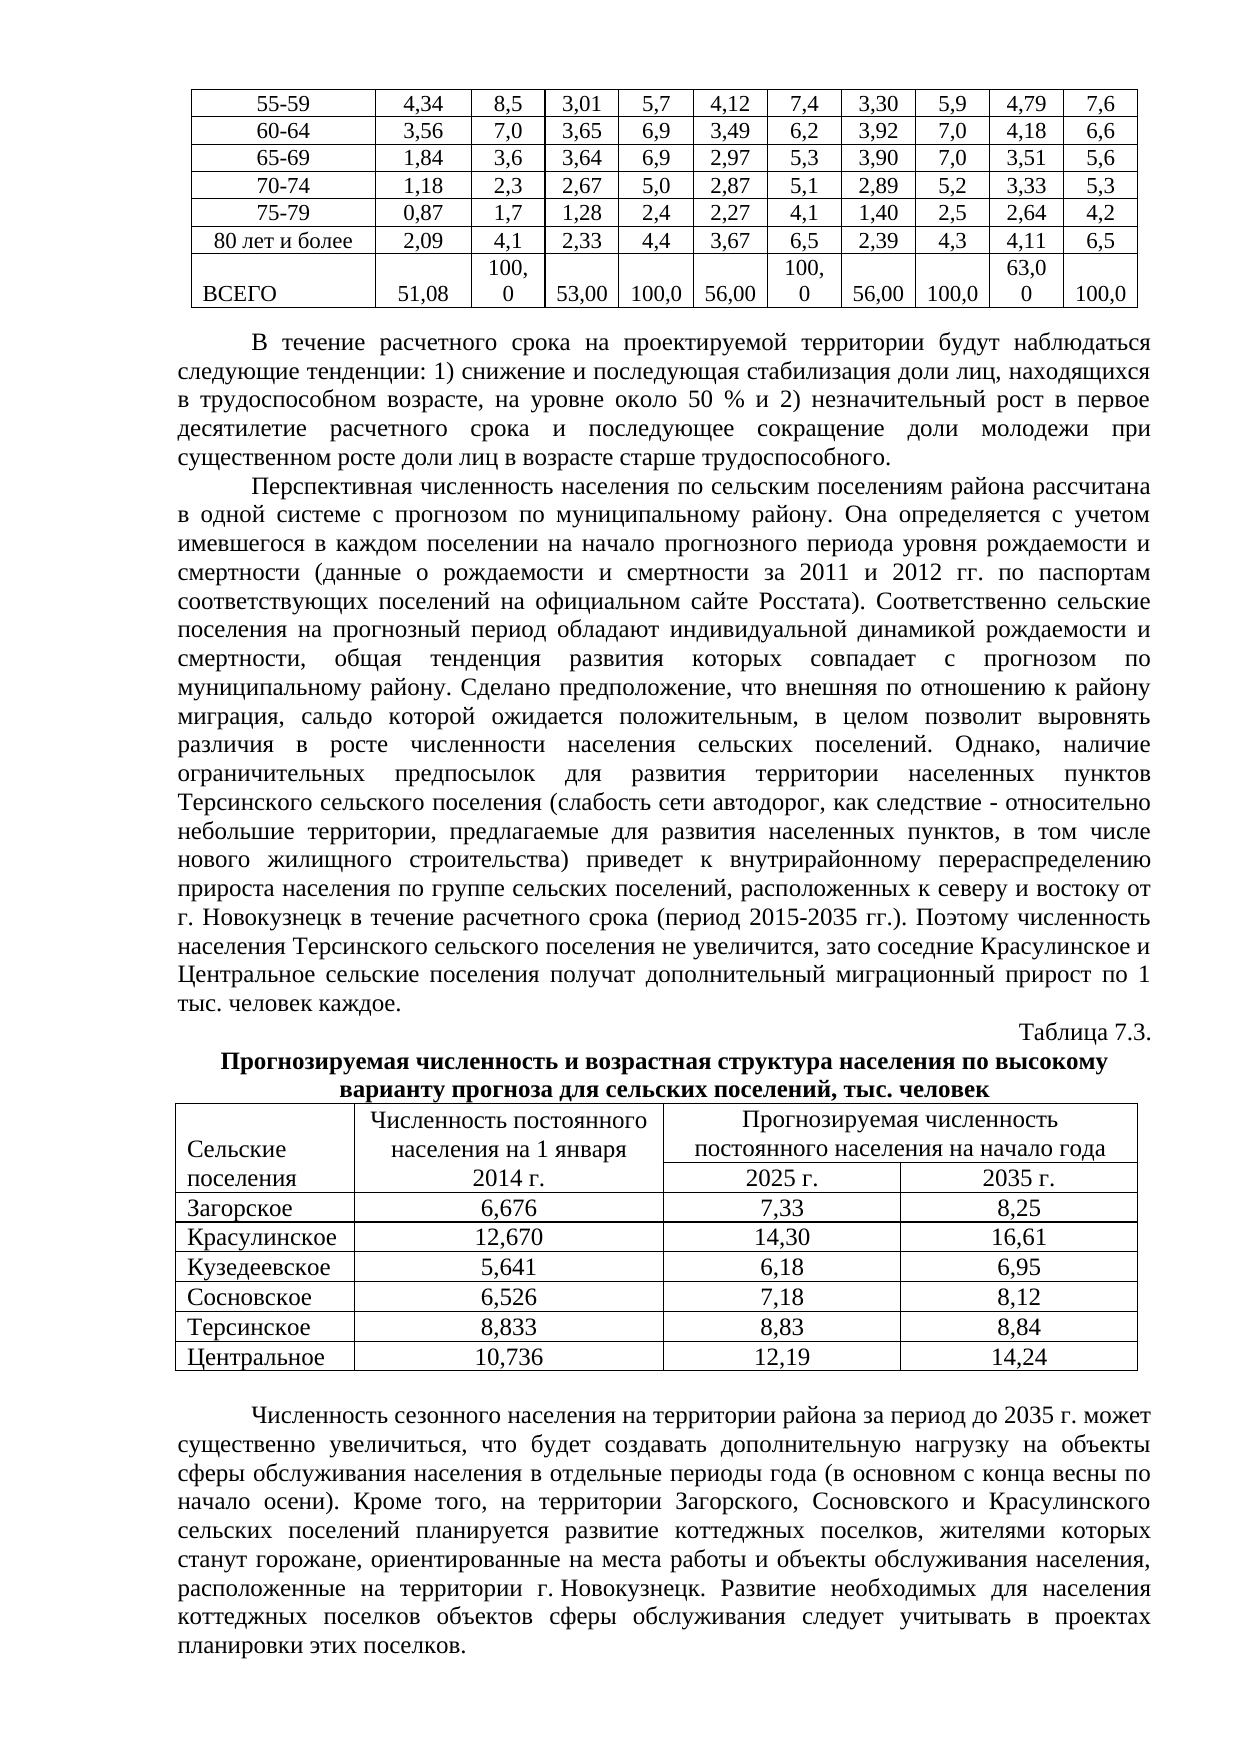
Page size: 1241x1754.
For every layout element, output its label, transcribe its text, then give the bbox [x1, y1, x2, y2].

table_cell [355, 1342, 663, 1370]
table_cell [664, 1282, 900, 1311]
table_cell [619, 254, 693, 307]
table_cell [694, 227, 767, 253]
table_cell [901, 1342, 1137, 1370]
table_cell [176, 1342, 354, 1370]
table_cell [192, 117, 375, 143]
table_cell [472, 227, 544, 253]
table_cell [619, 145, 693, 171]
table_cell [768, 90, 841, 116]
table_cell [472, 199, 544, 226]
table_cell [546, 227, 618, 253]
text Перспективная численность населения по сельским поселениям района рассчитана в одной системе с прогнозом по муниципальному району. Она определяется с учетом имевшегося в каждом поселении на начало прогнозного периода уровня рождаемости и смертности (данные о рождаемости и смертности за 2011 и 2012 гг. по паспортам соответствующих поселений на официальном сайте Росстата). Соответственно сельские поселения на прогнозный период обладают индивидуальной динамикой рождаемости и смертности, общая тенденция развития которых совпадает с прогнозом по муниципальному району. Сделано предположение, что внешняя по отношению к району миграция, сальдо которой ожидается положительным, в целом позволит выровнять различия в росте численности населения сельских поселений. Однако, наличие ограничительных предпосылок для развития территории населенных пунктов Терсинского сельского поселения (слабость сети автодорог, как следствие - относительно небольшие территории, предлагаемые для развития населенных пунктов, в том числе нового жилищного строительства) приведет к внутрирайонному перераспределению прироста населения по группе сельских поселений, расположенных к северу и востоку от г. Новокузнецк в течение расчетного срока (период 2015-2035 гг.). Поэтому численность населения Терсинского сельского поселения не увеличится, зато соседние Красулинское и Центральное сельские поселения получат дополнительный миграционный прирост по 1 тыс. человек каждое. [177, 471, 1152, 1017]
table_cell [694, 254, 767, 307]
text В течение расчетного срока на проектируемой территории будут наблюдаться следующие тенденции: 1) снижение и последующая стабилизация доли лиц, находящихся в трудоспособном возрасте, на уровне около 50 % и 2) незначительный рост в первое десятилетие расчетного срока и последующее сокращение доли молодежи при существенном росте доли лиц в возрасте старше трудоспособного. [177, 327, 1152, 471]
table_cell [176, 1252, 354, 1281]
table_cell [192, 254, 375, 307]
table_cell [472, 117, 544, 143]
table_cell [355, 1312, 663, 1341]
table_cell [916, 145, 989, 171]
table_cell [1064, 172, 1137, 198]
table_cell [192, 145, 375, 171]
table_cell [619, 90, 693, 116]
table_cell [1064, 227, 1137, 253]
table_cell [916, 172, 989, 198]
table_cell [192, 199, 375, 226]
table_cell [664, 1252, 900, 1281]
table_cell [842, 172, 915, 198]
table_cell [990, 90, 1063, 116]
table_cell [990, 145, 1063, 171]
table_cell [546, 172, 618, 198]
text Таблица 7.3. [177, 1017, 1152, 1046]
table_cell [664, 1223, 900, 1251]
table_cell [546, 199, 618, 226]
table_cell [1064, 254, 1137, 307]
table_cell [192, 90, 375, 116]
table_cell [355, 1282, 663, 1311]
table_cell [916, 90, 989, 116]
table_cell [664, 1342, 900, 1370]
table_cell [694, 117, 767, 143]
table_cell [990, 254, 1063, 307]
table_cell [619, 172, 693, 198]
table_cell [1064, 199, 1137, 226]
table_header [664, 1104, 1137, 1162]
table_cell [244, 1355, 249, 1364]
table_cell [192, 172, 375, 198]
text Прогнозируемая численность и возрастная структура населения по высокому варианту прогноза для сельских поселений, тыс. человек [177, 1046, 1152, 1103]
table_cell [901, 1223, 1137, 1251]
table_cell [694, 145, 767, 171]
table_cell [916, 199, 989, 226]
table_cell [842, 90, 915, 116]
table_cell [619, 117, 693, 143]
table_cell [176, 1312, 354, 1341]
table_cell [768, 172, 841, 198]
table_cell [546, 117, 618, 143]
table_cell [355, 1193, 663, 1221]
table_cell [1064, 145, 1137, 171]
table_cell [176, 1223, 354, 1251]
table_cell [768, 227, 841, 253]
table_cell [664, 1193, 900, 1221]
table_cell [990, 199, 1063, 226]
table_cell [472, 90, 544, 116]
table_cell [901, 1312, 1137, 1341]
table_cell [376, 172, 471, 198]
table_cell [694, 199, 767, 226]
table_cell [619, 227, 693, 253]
text Численность сезонного населения на территории района за период до 2035 г. может существенно увеличиться, что будет создавать дополнительную нагрузку на объекты сферы обслуживания населения в отдельные периоды года (в основном с конца весны по начало осени). Кроме того, на территории Загорского, Сосновского и Красулинского сельских поселений планируется развитие коттеджных поселков, жителями которых станут горожане, ориентированные на места работы и объекты обслуживания населения, расположенные на территории г. Новокузнецк. Развитие необходимых для населения коттеджных поселков объектов сферы обслуживания следует учитывать в проектах планировки этих поселков. [177, 1400, 1152, 1659]
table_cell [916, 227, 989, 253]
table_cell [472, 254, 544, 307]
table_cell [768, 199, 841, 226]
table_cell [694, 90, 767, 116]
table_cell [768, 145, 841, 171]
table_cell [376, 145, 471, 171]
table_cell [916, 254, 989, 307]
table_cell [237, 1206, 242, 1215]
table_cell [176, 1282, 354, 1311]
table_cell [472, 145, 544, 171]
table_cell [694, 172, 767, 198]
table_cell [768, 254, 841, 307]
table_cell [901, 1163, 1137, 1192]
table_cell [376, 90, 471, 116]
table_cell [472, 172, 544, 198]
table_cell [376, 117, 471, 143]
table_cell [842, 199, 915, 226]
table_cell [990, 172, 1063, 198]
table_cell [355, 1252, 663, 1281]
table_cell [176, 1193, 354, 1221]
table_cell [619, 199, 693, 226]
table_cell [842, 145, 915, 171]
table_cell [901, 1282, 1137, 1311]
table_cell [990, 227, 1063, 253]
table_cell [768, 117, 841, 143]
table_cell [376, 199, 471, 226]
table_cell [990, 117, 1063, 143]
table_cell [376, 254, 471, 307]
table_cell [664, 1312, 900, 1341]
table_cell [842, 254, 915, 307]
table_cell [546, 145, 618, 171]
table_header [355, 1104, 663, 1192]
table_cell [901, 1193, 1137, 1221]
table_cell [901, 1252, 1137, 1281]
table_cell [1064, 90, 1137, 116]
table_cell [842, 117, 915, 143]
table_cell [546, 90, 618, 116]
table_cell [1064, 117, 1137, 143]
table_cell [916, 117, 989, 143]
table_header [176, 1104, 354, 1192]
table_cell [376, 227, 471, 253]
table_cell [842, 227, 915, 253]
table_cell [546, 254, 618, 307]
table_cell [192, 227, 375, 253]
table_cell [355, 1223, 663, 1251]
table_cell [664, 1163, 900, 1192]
